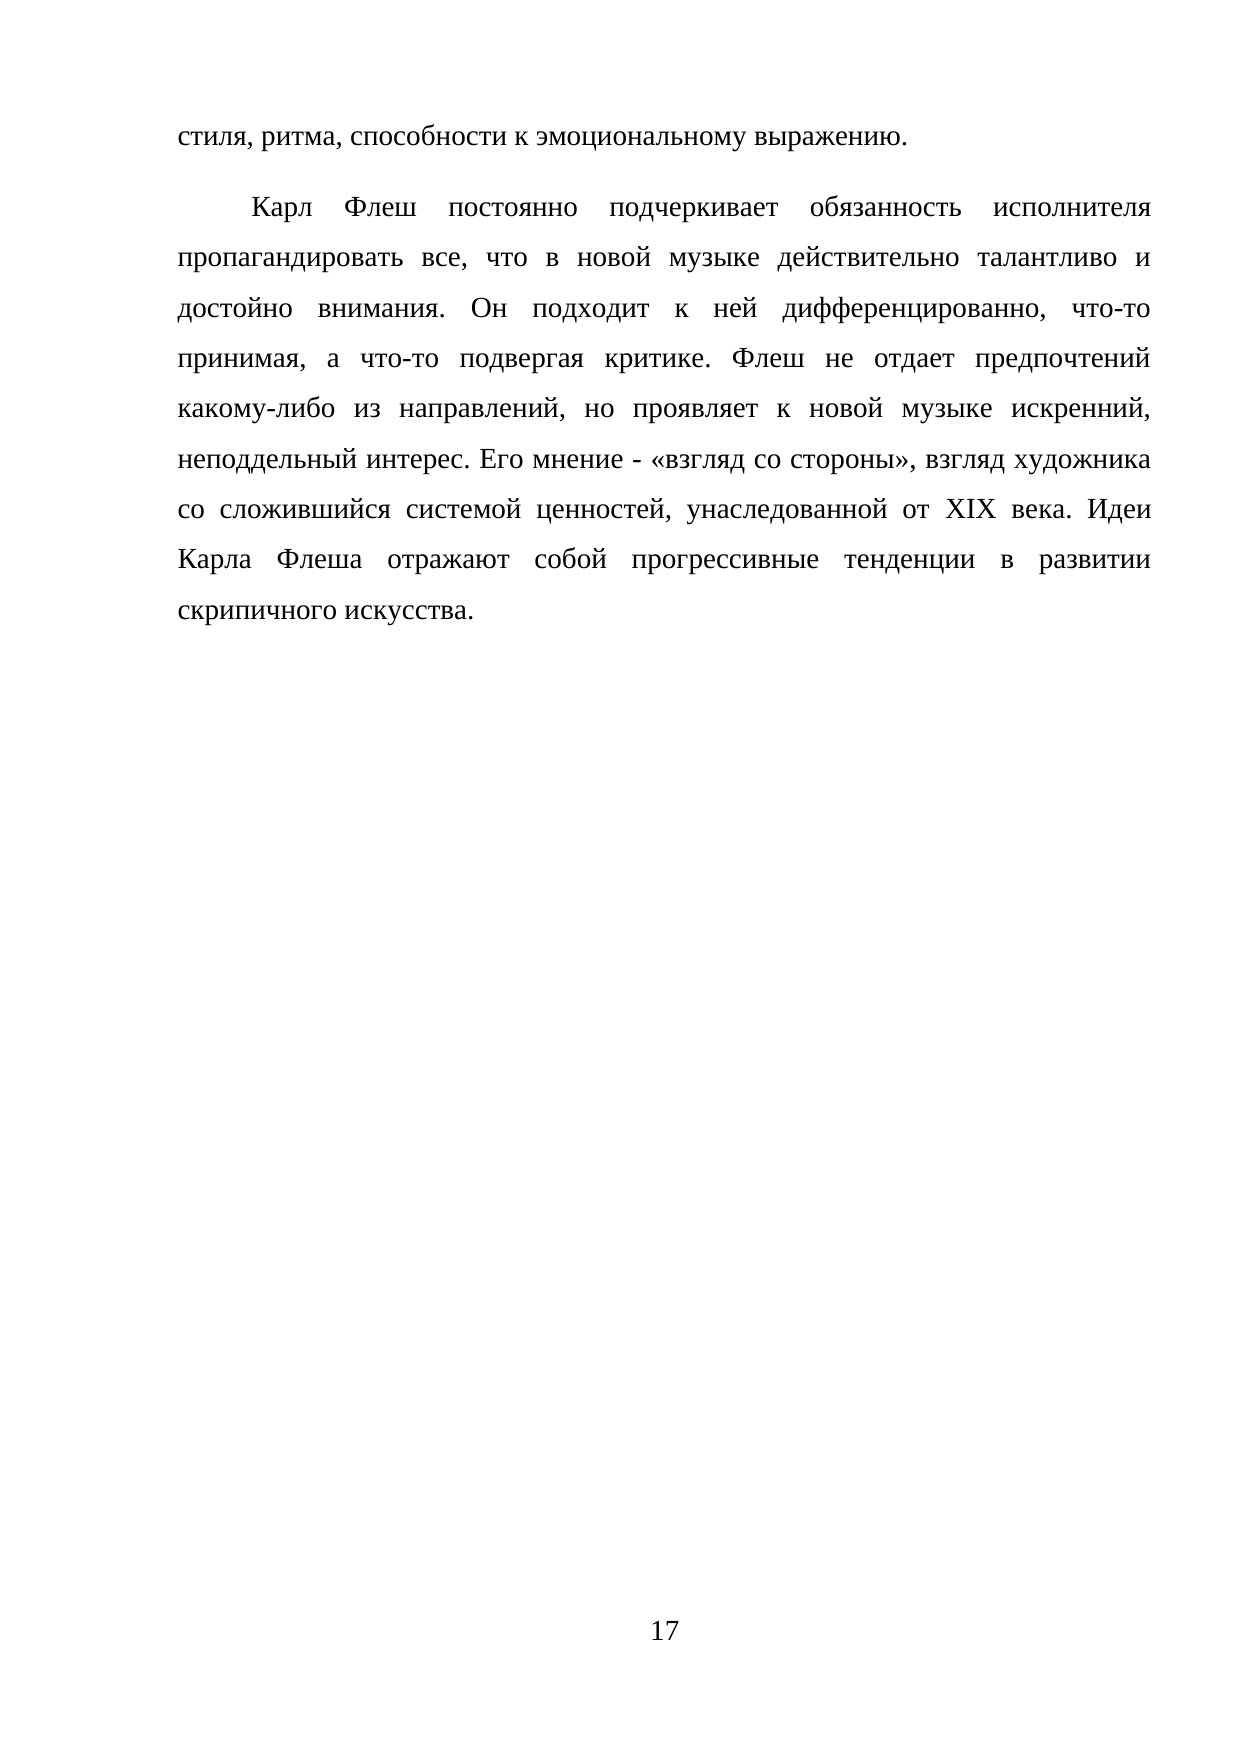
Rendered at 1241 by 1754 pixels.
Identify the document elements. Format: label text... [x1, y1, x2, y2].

text Карл Флеш постоянно подчеркивает обязанность исполнителя пропагандировать все, что в новой музыке действительно талантливо и достойно внимания. Он подходит к ней дифференцированно, что-то принимая, а что-то подвергая критике. Флеш не отдает предпочтений какому-либо из направлений, но проявляет к новой музыке искренний, неподдельный интерес. Его мнение - «взгляд со стороны», взгляд художника со сложившийся системой ценностей, унаследованной от XIX века. Идеи Карла Флеша отражают собой прогрессивные тенденции в развитии скрипичного искусства. [177, 189, 1152, 625]
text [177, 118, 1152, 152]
